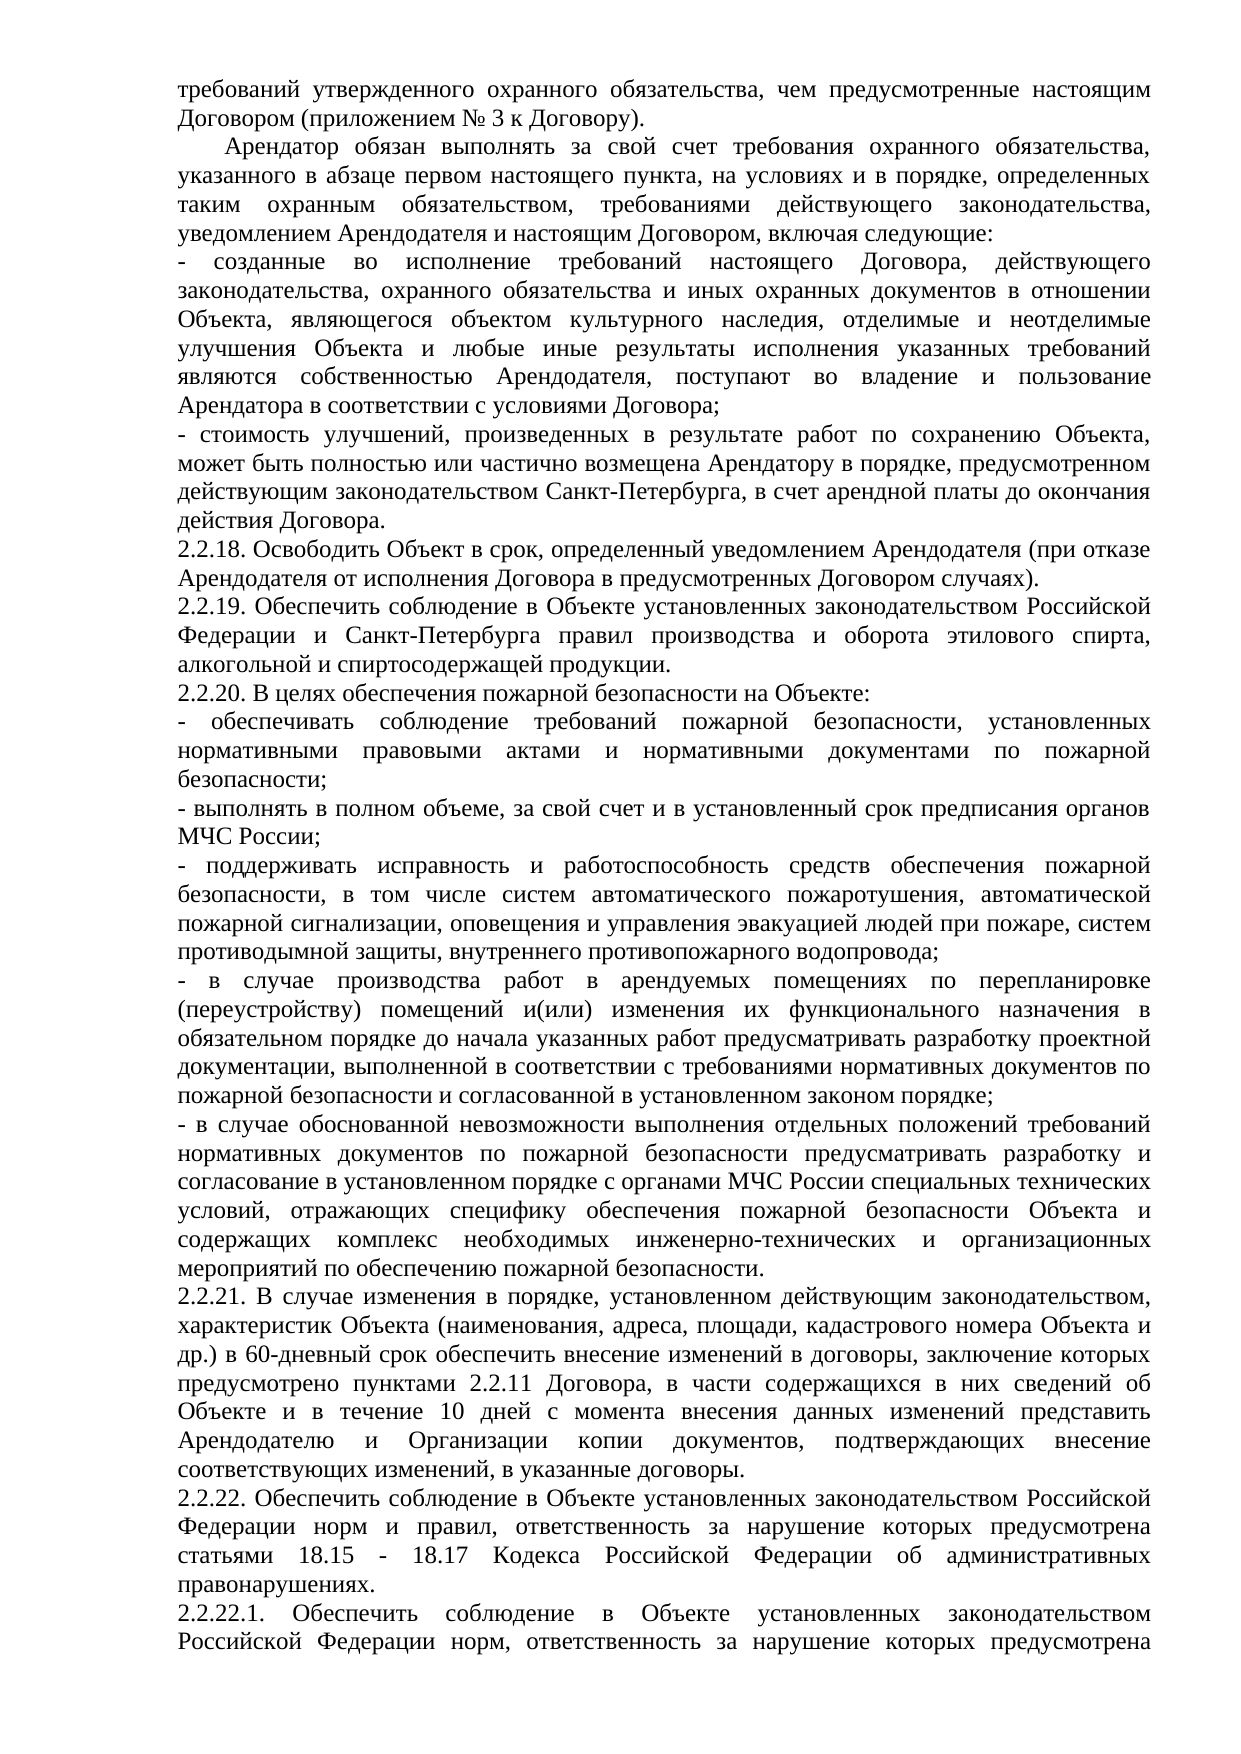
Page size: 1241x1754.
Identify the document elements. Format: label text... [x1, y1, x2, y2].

text - в случае обоснованной невозможности выполнения отдельных положений требований нормативных документов по пожарной безопасности предусматривать разработку и согласование в установленном порядке с органами МЧС России специальных технических условий, отражающих специфику обеспечения пожарной безопасности Объекта и содержащих комплекс необходимых инженерно-технических и организационных мероприятий по обеспечению пожарной безопасности. [177, 1109, 1152, 1281]
text 2.2.18. Освободить Объект в срок, определенный уведомлением Арендодателя (при отказе Арендодателя от исполнения Договора в предусмотренных Договором случаях). [177, 534, 1152, 591]
text - обеспечивать соблюдение требований пожарной безопасности, установленных нормативными правовыми актами и нормативными документами по пожарной безопасности; [177, 706, 1152, 793]
text - созданные во исполнение требований настоящего Договора, действующего законодательства, охранного обязательства и иных охранных документов в отношении Объекта, являющегося объектом культурного наследия, отделимые и неотделимые улучшения Объекта и любые иные результаты исполнения указанных требований являются собственностью Арендодателя, поступают во владение и пользование Арендатора в соответствии с условиями Договора; [177, 246, 1152, 419]
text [177, 74, 1152, 131]
text - стоимость улучшений, произведенных в результате работ по сохранению Объекта, может быть полностью или частично возмещена Арендатору в порядке, предусмотренном действующим законодательством Санкт-Петербурга, в счет арендной платы до окончания действия Договора. [177, 419, 1152, 534]
text - в случае производства работ в арендуемых помещениях по перепланировке (переустройству) помещений и(или) изменения их функционального назначения в обязательном порядке до начала указанных работ предусматривать разработку проектной документации, выполненной в соответствии с требованиями нормативных документов по пожарной безопасности и согласованной в установленном законом порядке; [177, 965, 1152, 1109]
text - выполнять в полном объеме, за свой счет и в установленный срок предписания органов МЧС России; [177, 793, 1152, 850]
text Арендатор обязан выполнять за свой счет требования охранного обязательства, указанного в абзаце первом настоящего пункта, на условиях и в порядке, определенных таким охранным обязательством, требованиями действующего законодательства, уведомлением Арендодателя и настоящим Договором, включая следующие: [177, 131, 1152, 246]
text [177, 1598, 1152, 1655]
text 2.2.21. В случае изменения в порядке, установленном действующим законодательством, характеристик Объекта (наименования, адреса, площади, кадастрового номера Объекта и др.) в 60-дневный срок обеспечить внесение изменений в договоры, заключение которых предусмотрено пунктами 2.2.11 Договора, в части содержащихся в них сведений об Объекте и в течение 10 дней с момента внесения данных изменений представить Арендодателю и Организации копии документов, подтверждающих внесение соответствующих изменений, в указанные договоры. [177, 1281, 1152, 1483]
text 2.2.20. В целях обеспечения пожарной безопасности на Объекте: [177, 678, 1152, 706]
text 2.2.22. Обеспечить соблюдение в Объекте установленных законодательством Российской Федерации норм и правил, ответственность за нарушение которых предусмотрена статьями 18.15 - 18.17 Кодекса Российской Федерации об административных правонарушениях. [177, 1483, 1152, 1598]
text 2.2.19. Обеспечить соблюдение в Объекте установленных законодательством Российской Федерации и Санкт-Петербурга правил производства и оборота этилового спирта, алкогольной и спиртосодержащей продукции. [177, 591, 1152, 678]
text - поддерживать исправность и работоспособность средств обеспечения пожарной безопасности, в том числе систем автоматического пожаротушения, автоматической пожарной сигнализации, оповещения и управления эвакуацией людей при пожаре, систем противодымной защиты, внутреннего противопожарного водопровода; [177, 850, 1152, 965]
